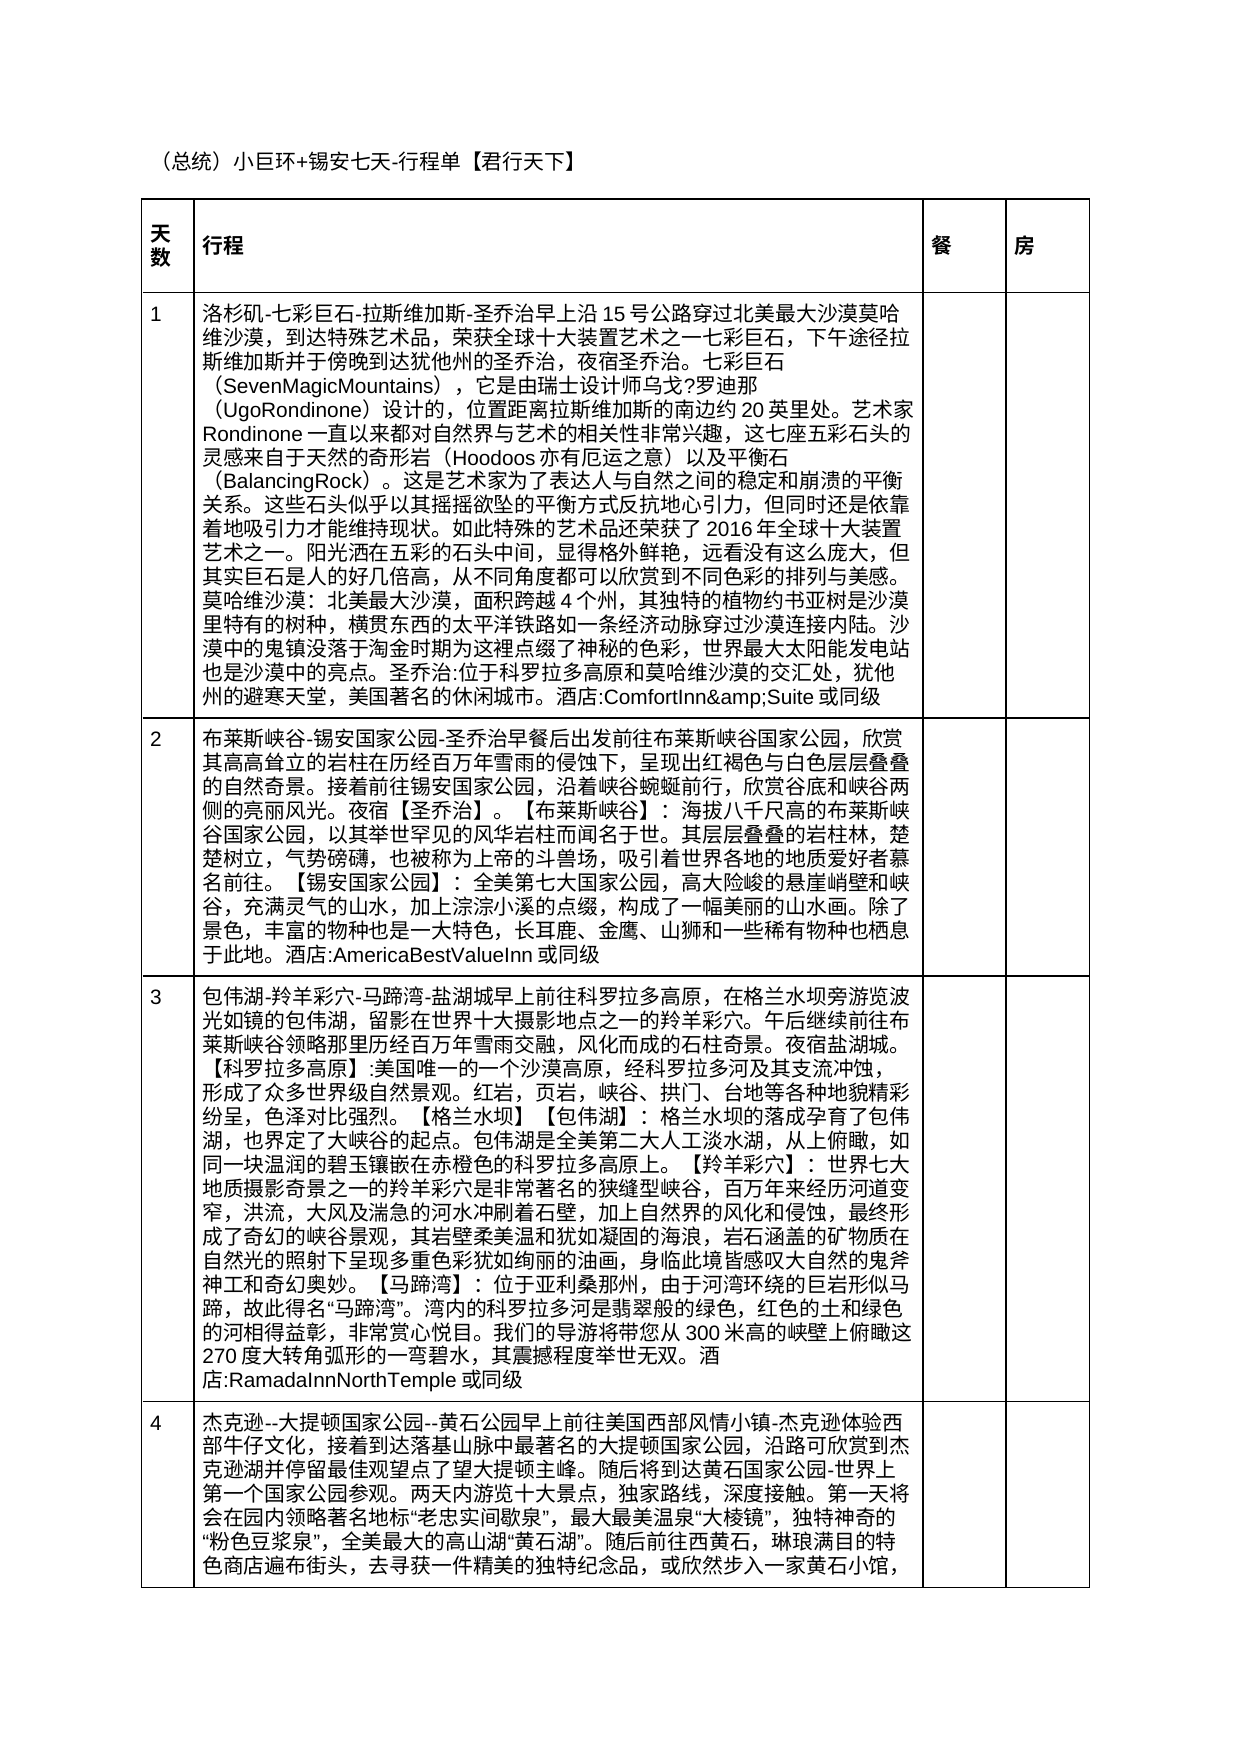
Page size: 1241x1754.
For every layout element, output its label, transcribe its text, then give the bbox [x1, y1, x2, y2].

table_cell 包伟湖-羚羊彩穴-马蹄湾-盐湖城早上前往科罗拉多高原，在格兰水坝旁游览波光如镜的包伟湖，留影在世界十大摄影地点之一的羚羊彩穴。午后继续前往布莱斯峡谷领略那里历经百万年雪雨交融，风化而成的石柱奇景。夜宿盐湖城。【科罗拉多高原】:美国唯一的一个沙漠高原，经科罗拉多河及其支流冲蚀，形成了众多世界级自然景观。红岩，页岩，峡谷、拱门、台地等各种地貌精彩纷呈，色泽对比强烈。【格兰水坝】【包伟湖】：格兰水坝的落成孕育了包伟湖，也界定了大峡谷的起点。包伟湖是全美第二大人工淡水湖，从上俯瞰，如同一块温润的碧玉镶嵌在赤橙色的科罗拉多高原上。【羚羊彩穴】：世界七大地质摄影奇景之一的羚羊彩穴是非常著名的狭缝型峡谷，百万年来经历河道变窄，洪流，大风及湍急的河水冲刷着石壁，加上自然界的风化和侵蚀，最终形成了奇幻的峡谷景观，其岩壁柔美温和犹如凝固的海浪，岩石涵盖的矿物质在自然光的照射下呈现多重色彩犹如绚丽的油画，身临此境皆感叹大自然的鬼斧神工和奇幻奥妙。【马蹄湾】：位于亚利桑那州，由于河湾环绕的巨岩形似马蹄，故此得名“马蹄湾”。湾内的科罗拉多河是翡翠般的绿色，红色的土和绿色的河相得益彰，非常赏心悦目。我们的导游将带您从300米高的峡壁上俯瞰这270度大转角弧形的一弯碧水，其震撼程度举世无双。酒店:RamadaInnNorthTemple或同级 [195, 977, 922, 1401]
table_header 房 [1007, 200, 1089, 292]
table_header 餐 [924, 200, 1005, 292]
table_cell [195, 1402, 922, 1586]
table_cell 4 [142, 1402, 193, 1586]
table_cell [1007, 977, 1089, 1401]
table_cell [1007, 719, 1089, 975]
table_cell [1007, 1402, 1089, 1586]
table_cell 布莱斯峡谷-锡安国家公园-圣乔治早餐后出发前往布莱斯峡谷国家公园，欣赏其高高耸立的岩柱在历经百万年雪雨的侵蚀下，呈现出红褐色与白色层层叠叠的自然奇景。接着前往锡安国家公园，沿着峡谷蜿蜒前行，欣赏谷底和峡谷两侧的亮丽风光。夜宿【圣乔治】。【布莱斯峡谷】：海拔八千尺高的布莱斯峡谷国家公园，以其举世罕见的风华岩柱而闻名于世。其层层叠叠的岩柱林，楚楚树立，气势磅礴，也被称为上帝的斗兽场，吸引着世界各地的地质爱好者慕名前往。【锡安国家公园】：全美第七大国家公园，高大险峻的悬崖峭壁和峡谷，充满灵气的山水，加上淙淙小溪的点缀，构成了一幅美丽的山水画。除了景色，丰富的物种也是一大特色，长耳鹿、金鹰、山狮和一些稀有物种也栖息于此地。酒店:AmericaBestValueInn或同级 [195, 719, 922, 975]
table_header 行程 [195, 200, 922, 292]
table_cell 3 [142, 976, 193, 1401]
table_cell [924, 719, 1005, 975]
table_cell [924, 293, 1005, 717]
table_header 天数 [142, 200, 193, 292]
table_cell [924, 977, 1005, 1401]
table_cell [924, 1402, 1005, 1586]
table_cell 2 [142, 718, 193, 975]
table_cell 洛杉矶-七彩巨石-拉斯维加斯-圣乔治早上沿15号公路穿过北美最大沙漠莫哈维沙漠，到达特殊艺术品，荣获全球十大装置艺术之一七彩巨石，下午途径拉斯维加斯并于傍晚到达犹他州的圣乔治，夜宿圣乔治。七彩巨石（SevenMagicMountains），它是由瑞士设计师乌戈?罗迪那（UgoRondinone）设计的，位置距离拉斯维加斯的南边约20英里处。艺术家Rondinone一直以来都对自然界与艺术的相关性非常兴趣，这七座五彩石头的灵感来自于天然的奇形岩（Hoodoos亦有厄运之意）以及平衡石（BalancingRock）。这是艺术家为了表达人与自然之间的稳定和崩溃的平衡关系。这些石头似乎以其摇摇欲坠的平衡方式反抗地心引力，但同时还是依靠着地吸引力才能维持现状。如此特殊的艺术品还荣获了2016年全球十大装置艺术之一。阳光洒在五彩的石头中间，显得格外鲜艳，远看没有这么庞大，但其实巨石是人的好几倍高，从不同角度都可以欣赏到不同色彩的排列与美感。莫哈维沙漠：北美最大沙漠，面积跨越4个州，其独特的植物约书亚树是沙漠里特有的树种，横贯东西的太平洋铁路如一条经济动脉穿过沙漠连接内陆。沙漠中的鬼镇没落于淘金时期为这裡点缀了神秘的色彩，世界最大太阳能发电站也是沙漠中的亮点。圣乔治:位于科罗拉多高原和莫哈维沙漠的交汇处，犹他州的避寒天堂，美国著名的休闲城市。酒店:ComfortInn&amp;Suite或同级 [195, 293, 922, 717]
text （总统）小巨环+锡安七天-行程单【君行天下】 [150, 150, 1090, 174]
table_cell 1 [142, 293, 193, 717]
table_cell [1007, 293, 1089, 717]
